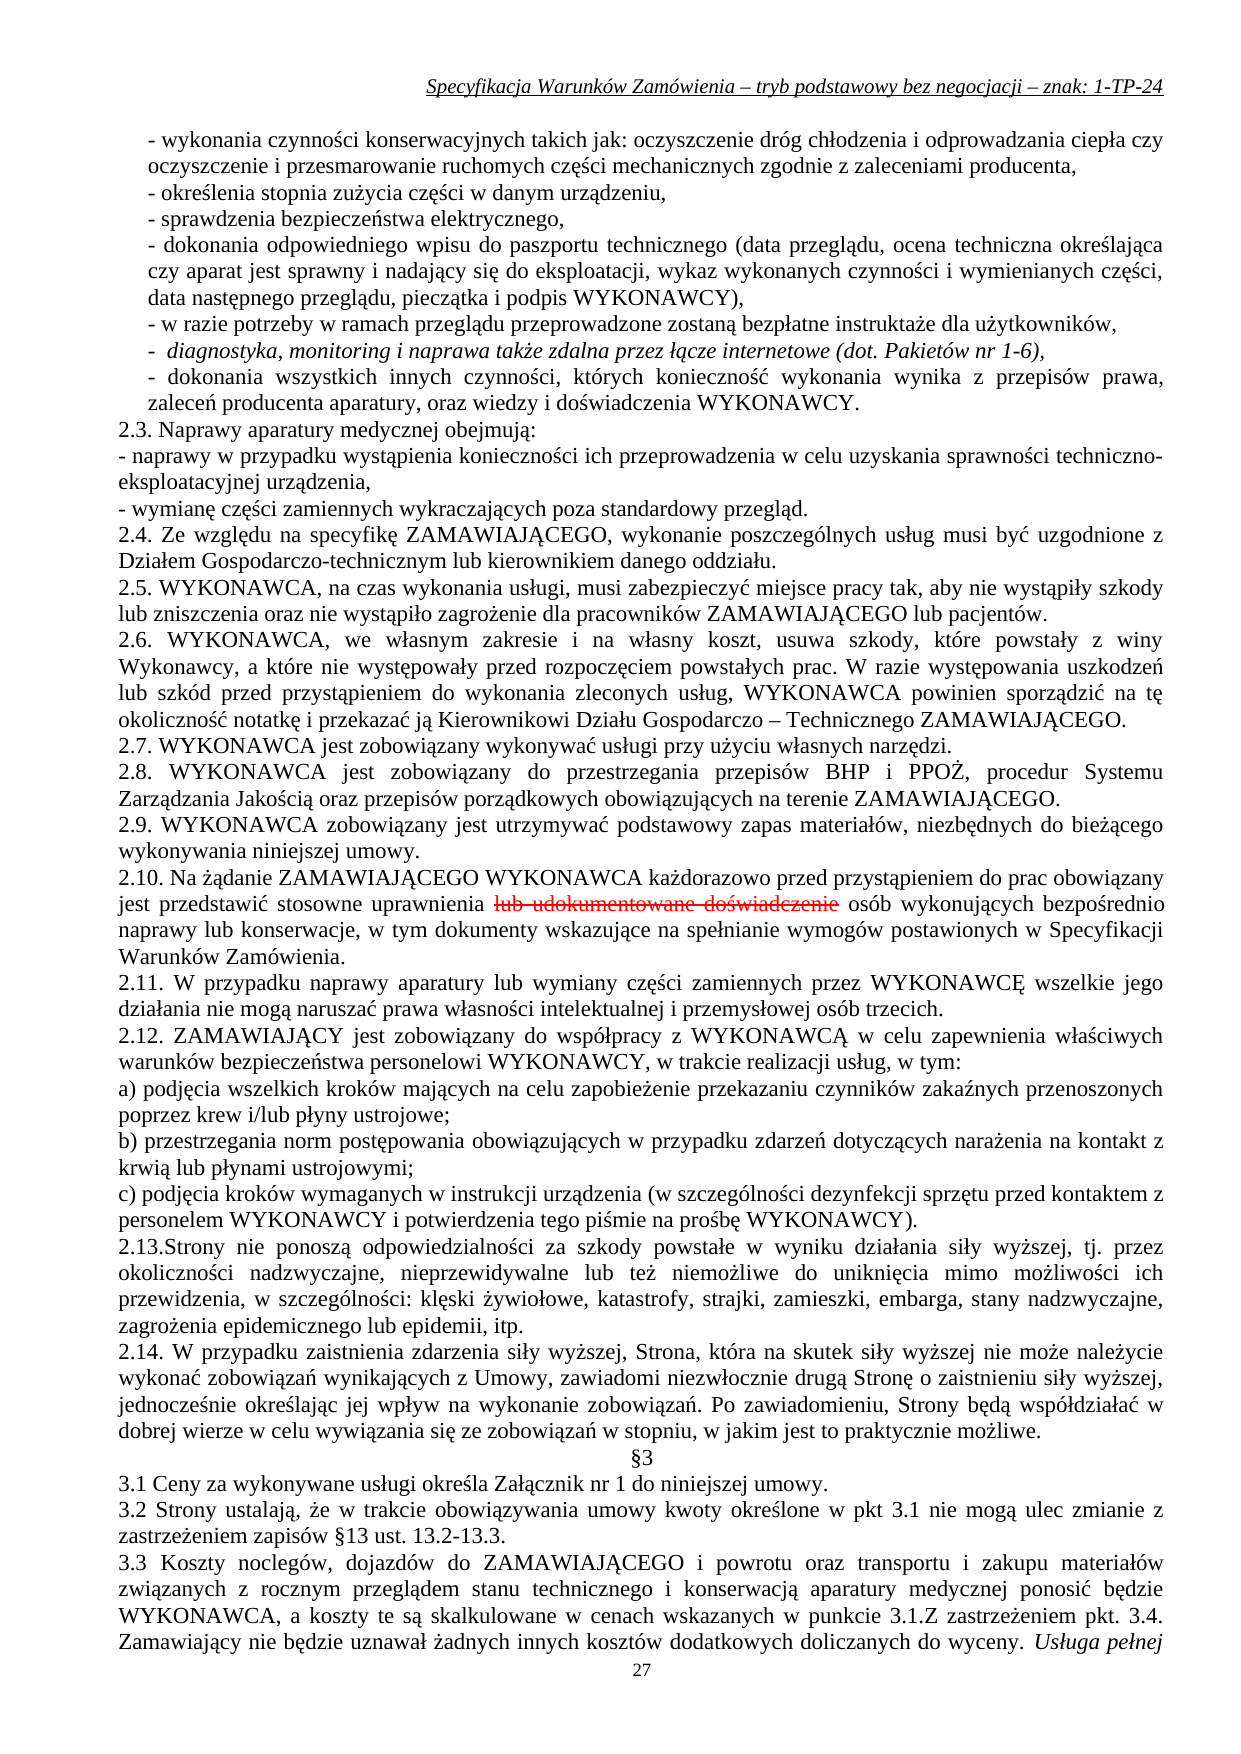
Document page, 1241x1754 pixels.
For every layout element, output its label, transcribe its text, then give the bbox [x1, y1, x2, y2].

text - dokonania wszystkich innych czynności, których konieczność wykonania wynika z przepisów prawa, zaleceń producenta aparatury, oraz wiedzy i doświadczenia WYKONAWCY. [148, 363, 1165, 416]
text 2.10. Na żądanie ZAMAWIAJĄCEGO WYKONAWCA każdorazowo przed przystąpieniem do prac obowiązany jest przedstawić stosowne uprawnienia lub udokumentowane doświadczenie osób wykonujących bezpośrednio naprawy lub konserwacje, w tym dokumenty wskazujące na spełnianie wymogów postawionych w Specyfikacji Warunków Zamówienia. [118, 864, 1165, 969]
text - wykonania czynności konserwacyjnych takich jak: oczyszczenie dróg chłodzenia i odprowadzania ciepła czy oczyszczenie i przesmarowanie ruchomych części mechanicznych zgodnie z zaleceniami producenta, [148, 126, 1165, 178]
text 2.7. WYKONAWCA jest zobowiązany wykonywać usługi przy użyciu własnych narzędzi. [118, 732, 1165, 758]
text - wymianę części zamiennych wykraczających poza standardowy przegląd. [118, 495, 1165, 521]
text - diagnostyka, monitoring i naprawa także zdalna przez łącze internetowe (dot. Pakietów nr 1-6), [148, 337, 1165, 363]
text - sprawdzenia bezpieczeństwa elektrycznego, [148, 205, 1165, 231]
text 2.4. Ze względu na specyfikę ZAMAWIAJĄCEGO, wykonanie poszczególnych usług musi być uzgodnione z Działem Gospodarczo-technicznym lub kierownikiem danego oddziału. [118, 521, 1165, 574]
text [118, 1549, 1165, 1654]
text 3.2 Strony ustalają, że w trakcie obowiązywania umowy kwoty określone w pkt 3.1 nie mogą ulec zmianie z zastrzeżeniem zapisów §13 ust. 13.2-13.3. [118, 1496, 1165, 1549]
text 3.1 Ceny za wykonywane usługi określa Załącznik nr 1 do niniejszej umowy. [118, 1470, 1165, 1496]
text 2.11. W przypadku naprawy aparatury lub wymiany części zamiennych przez WYKONAWCĘ wszelkie jego działania nie mogą naruszać prawa własności intelektualnej i przemysłowej osób trzecich. [118, 969, 1165, 1022]
text a) podjęcia wszelkich kroków mających na celu zapobieżenie przekazaniu czynników zakaźnych przenoszonych poprzez krew i/lub płyny ustrojowe; [118, 1074, 1165, 1127]
text 2.14. W przypadku zaistnienia zdarzenia siły wyższej, Strona, która na skutek siły wyższej nie może należycie wykonać zobowiązań wynikających z Umowy, zawiadomi niezwłocznie drugą Stronę o zaistnieniu siły wyższej, jednocześnie określając jej wpływ na wykonanie zobowiązań. Po zawiadomieniu, Strony będą współdziałać w dobrej wierze w celu wywiązania się ze zobowiązań w stopniu, w jakim jest to praktycznie możliwe. [118, 1338, 1165, 1443]
text c) podjęcia kroków wymaganych w instrukcji urządzenia (w szczególności dezynfekcji sprzętu przed kontaktem z personelem WYKONAWCY i potwierdzenia tego piśmie na prośbę WYKONAWCY). [118, 1180, 1165, 1233]
text - naprawy w przypadku wystąpienia konieczności ich przeprowadzenia w celu uzyskania sprawności techniczno-eksploatacyjnej urządzenia, [118, 442, 1165, 495]
text b) przestrzegania norm postępowania obowiązujących w przypadku zdarzeń dotyczących narażenia na kontakt z krwią lub płynami ustrojowymi; [118, 1127, 1165, 1180]
text - w razie potrzeby w ramach przeglądu przeprowadzone zostaną bezpłatne instruktaże dla użytkowników, [148, 310, 1165, 337]
text - określenia stopnia zużycia części w danym urządzeniu, [148, 178, 1165, 205]
text 2.12. ZAMAWIAJĄCY jest zobowiązany do współpracy z WYKONAWCĄ w celu zapewnienia właściwych warunków bezpieczeństwa personelowi WYKONAWCY, w trakcie realizacji usług, w tym: [118, 1022, 1165, 1074]
text - dokonania odpowiedniego wpisu do paszportu technicznego (data przeglądu, ocena techniczna określająca czy aparat jest sprawny i nadający się do eksploatacji, wykaz wykonanych czynności i wymienianych części, data następnego przeglądu, pieczątka i podpis WYKONAWCY), [148, 231, 1165, 310]
text §3 [118, 1443, 1165, 1470]
text 2.5. WYKONAWCA, na czas wykonania usługi, musi zabezpieczyć miejsce pracy tak, aby nie wystąpiły szkody lub zniszczenia oraz nie wystąpiło zagrożenie dla pracowników ZAMAWIAJĄCEGO lub pacjentów. [118, 574, 1165, 627]
text 2.6. WYKONAWCA, we własnym zakresie i na własny koszt, usuwa szkody, które powstały z winy Wykonawcy, a które nie występowały przed rozpoczęciem powstałych prac. W razie występowania uszkodzeń lub szkód przed przystąpieniem do wykonania zleconych usług, WYKONAWCA powinien sporządzić na tę okoliczność notatkę i przekazać ją Kierownikowi Działu Gospodarczo – Technicznego ZAMAWIAJĄCEGO. [118, 627, 1165, 732]
text 2.13.Strony nie ponoszą odpowiedzialności za szkody powstałe w wyniku działania siły wyższej, tj. przez okoliczności nadzwyczajne, nieprzewidywalne lub też niemożliwe do uniknięcia mimo możliwości ich przewidzenia, w szczególności: klęski żywiołowe, katastrofy, strajki, zamieszki, embarga, stany nadzwyczajne, zagrożenia epidemicznego lub epidemii, itp. [118, 1233, 1165, 1338]
text 2.9. WYKONAWCA zobowiązany jest utrzymywać podstawowy zapas materiałów, niezbędnych do bieżącego wykonywania niniejszej umowy. [118, 811, 1165, 864]
text 2.3. Naprawy aparatury medycznej obejmują: [118, 416, 1165, 442]
text 2.8. WYKONAWCA jest zobowiązany do przestrzegania przepisów BHP i PPOŻ, procedur Systemu Zarządzania Jakością oraz przepisów porządkowych obowiązujących na terenie ZAMAWIAJĄCEGO. [118, 758, 1165, 811]
